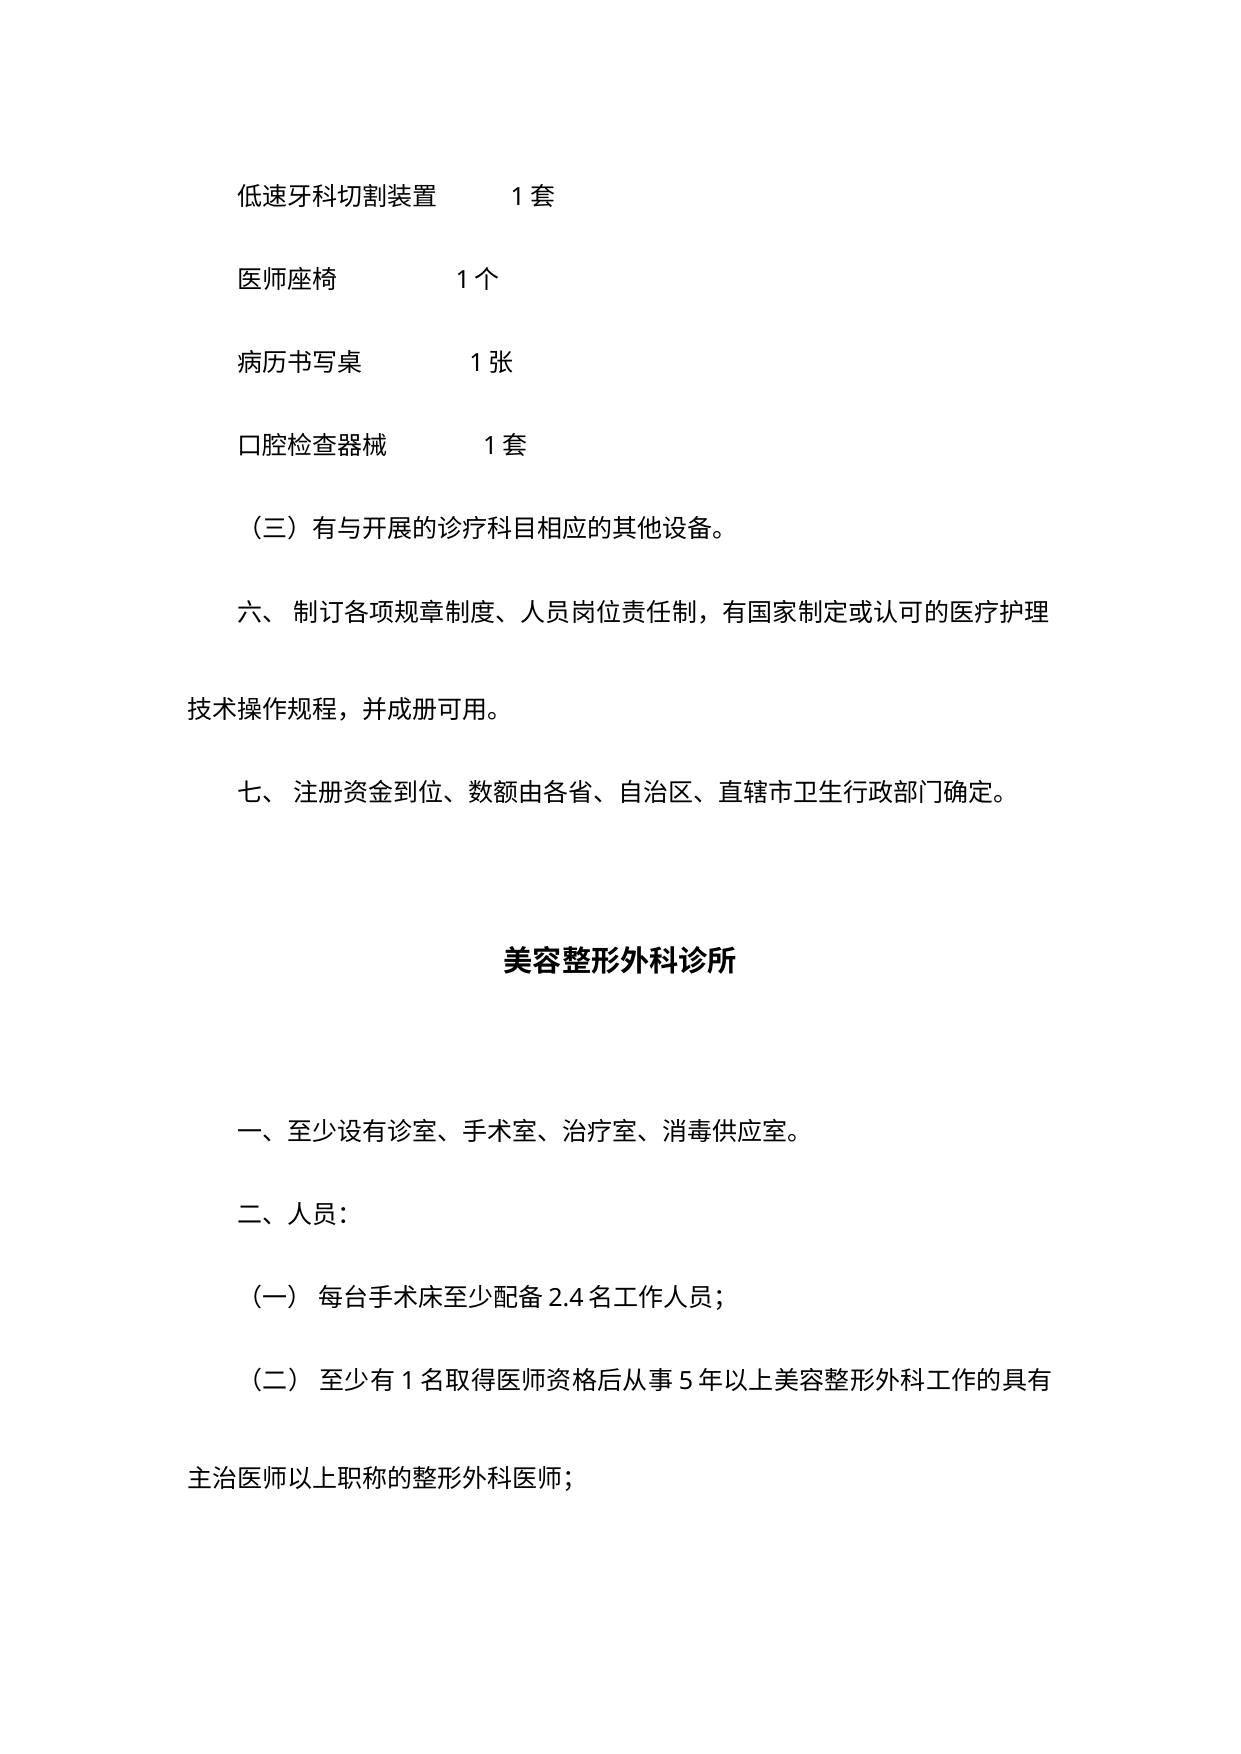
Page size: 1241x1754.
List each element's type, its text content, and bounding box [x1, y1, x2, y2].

text 一、至少设有诊室、手术室、治疗室、消毒供应室。 [187, 1097, 1053, 1162]
text （二） 至少有1名取得医师资格后从事5年以上美容整形外科工作的具有主治医师以上职称的整形外科医师； [187, 1346, 1053, 1509]
text 口腔检查器械 1套 [187, 411, 1053, 476]
text （一） 每台手术床至少配备2.4名工作人员； [187, 1263, 1053, 1328]
text 二、人员： [187, 1180, 1053, 1245]
text 七、 注册资金到位、数额由各省、自治区、直辖市卫生行政部门确定。 [187, 758, 1053, 823]
text （三）有与开展的诊疗科目相应的其他设备。 [187, 494, 1053, 559]
text 低速牙科切割装置 1套 [187, 162, 1053, 227]
text 美容整形外科诊所 [187, 926, 1053, 991]
text 六、 制订各项规章制度、人员岗位责任制，有国家制定或认可的医疗护理技术操作规程，并成册可用。 [187, 578, 1053, 740]
text 医师座椅 1个 [187, 245, 1053, 310]
text 病历书写桌 1张 [187, 328, 1053, 393]
